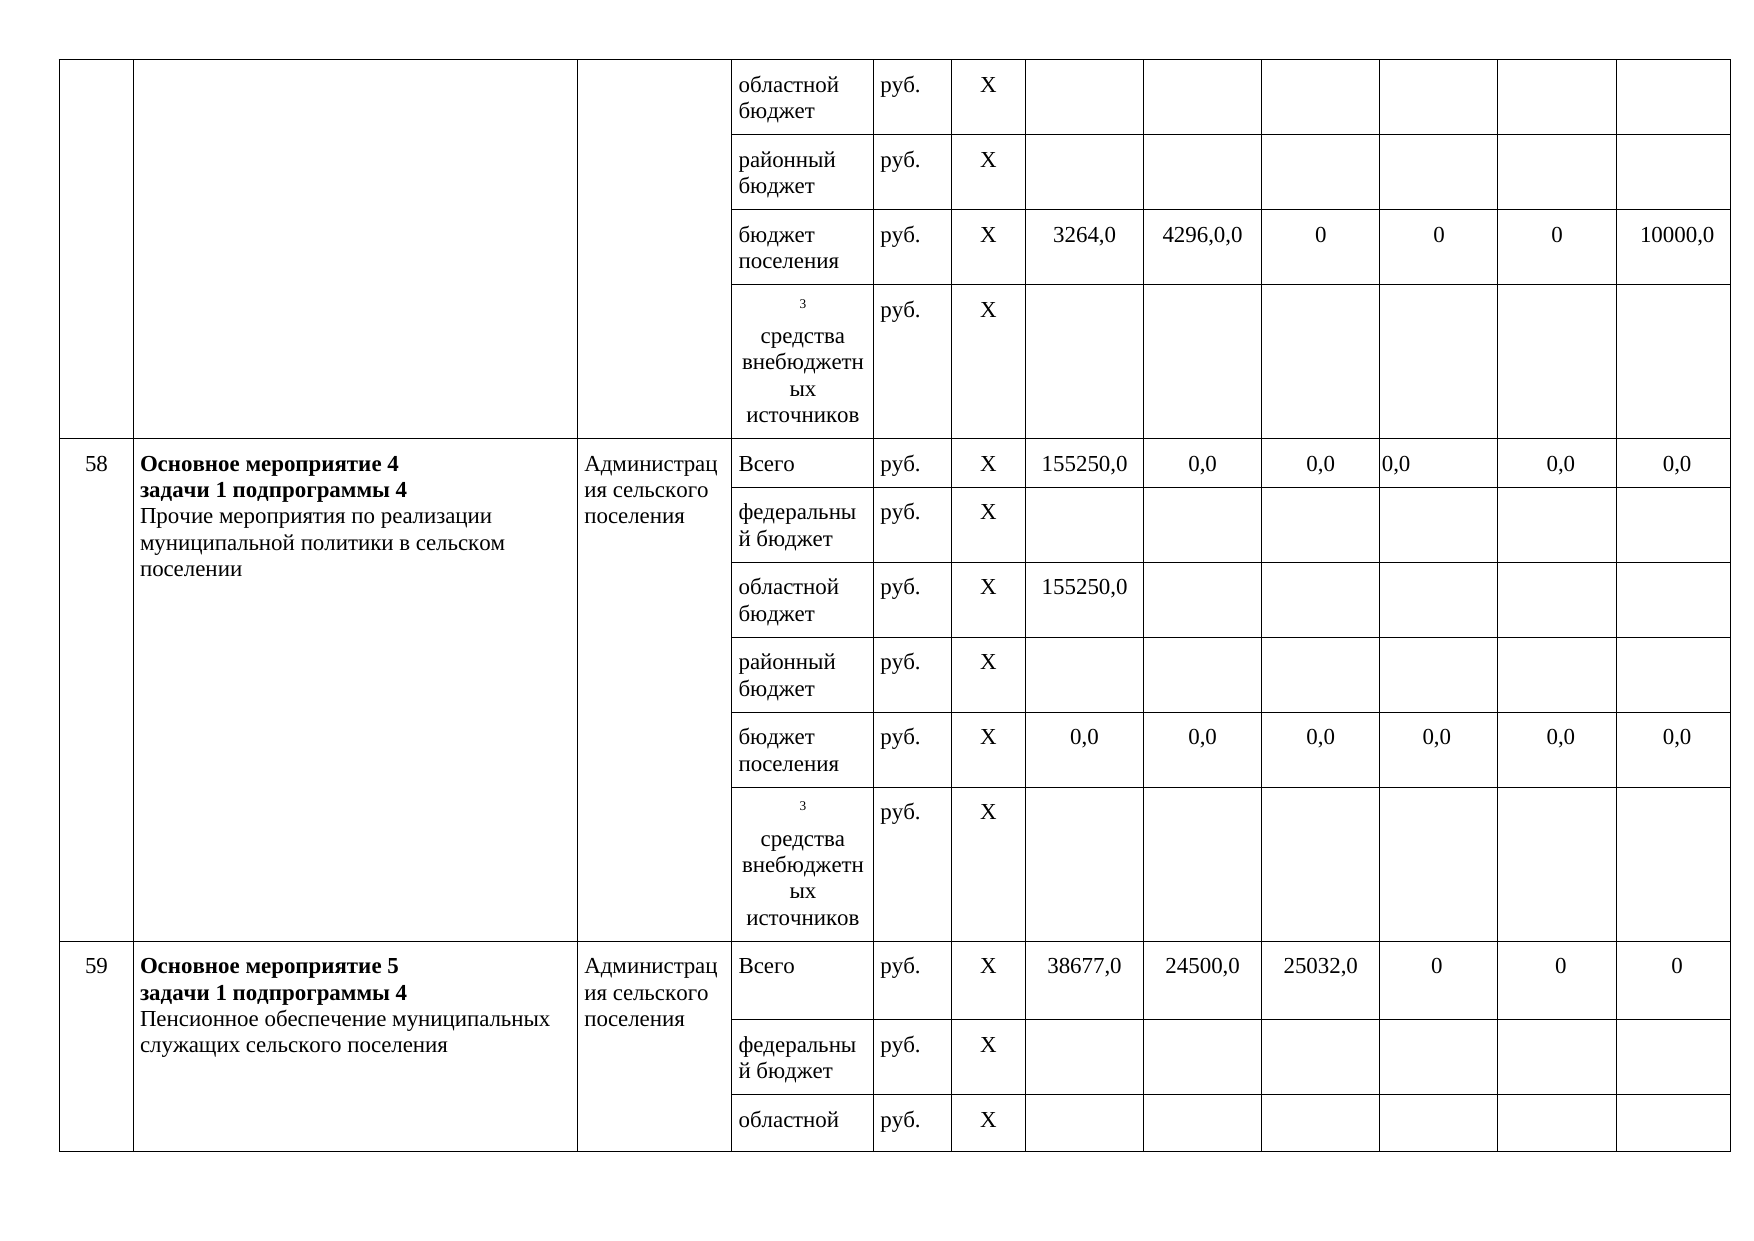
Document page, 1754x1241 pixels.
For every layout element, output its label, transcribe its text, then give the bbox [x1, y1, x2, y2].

table_cell Администрация сельского поселения [578, 942, 731, 1151]
table_cell областной бюджет [732, 1095, 873, 1151]
table_cell [1498, 488, 1616, 562]
table_cell 0 [1380, 942, 1497, 1019]
table_cell [1380, 135, 1497, 209]
table_cell руб. [874, 60, 951, 134]
table_cell 0,0 [1617, 439, 1730, 487]
table_cell руб. [874, 942, 951, 1019]
table_cell руб. [874, 638, 951, 712]
table_cell 0,0 [1262, 713, 1379, 787]
table_cell 0,0 [1262, 439, 1379, 487]
table_cell Х [952, 638, 1025, 712]
table_cell федеральный бюджет [732, 1020, 873, 1094]
table_cell [1380, 638, 1497, 712]
table_cell [1262, 638, 1379, 712]
table_cell [1262, 1020, 1379, 1094]
table_cell 0,0 [1144, 439, 1261, 487]
table_cell [1380, 1020, 1497, 1094]
table_cell 0 [1380, 210, 1497, 284]
table_cell руб. [874, 1020, 951, 1094]
table_cell [1144, 1020, 1261, 1094]
table_cell 0,0 [1498, 439, 1616, 487]
table_cell бюджет поселения [732, 713, 873, 787]
table_cell [1617, 1095, 1730, 1151]
table_cell [1498, 285, 1616, 438]
table_cell руб. [874, 488, 951, 562]
table_cell руб. [874, 285, 951, 438]
table_cell руб. [874, 1095, 951, 1151]
table_cell 0,0 [1617, 713, 1730, 787]
table_cell [1026, 638, 1143, 712]
table_cell [1144, 60, 1261, 134]
table_cell районный бюджет [732, 135, 873, 209]
table_cell [1380, 788, 1497, 941]
table_cell Х [952, 60, 1025, 134]
table_cell 0 [1617, 942, 1730, 1019]
table_cell руб. [874, 563, 951, 637]
table_cell руб. [874, 439, 951, 487]
table_cell [1380, 488, 1497, 562]
table_cell [1262, 60, 1379, 134]
table_cell [1617, 638, 1730, 712]
table_cell [1380, 563, 1497, 637]
table_cell руб. [874, 135, 951, 209]
table_cell 3 средства внебюджетных источников [732, 285, 873, 438]
table_cell 24500,0 [1144, 942, 1261, 1019]
table_cell [1026, 1020, 1143, 1094]
table_cell 38677,0 [1026, 942, 1143, 1019]
table_cell Х [952, 439, 1025, 487]
table_cell Основное мероприятие 5 задачи 1 подпрограммы 4 Пенсионное обеспечение муниципальных служащих сельского поселения [134, 942, 577, 1151]
table_cell 0 [1498, 210, 1616, 284]
table_cell руб. [874, 713, 951, 787]
table_cell [1262, 135, 1379, 209]
table_cell руб. [874, 210, 951, 284]
table_cell [1617, 563, 1730, 637]
table_cell [1026, 285, 1143, 438]
table_cell 3264,0 [1026, 210, 1143, 284]
table_cell [1026, 788, 1143, 941]
table_cell [1262, 563, 1379, 637]
table_cell [1380, 1095, 1497, 1151]
table_cell 58 [60, 439, 133, 941]
table_cell [1026, 135, 1143, 209]
table_cell областной бюджет [732, 563, 873, 637]
table_cell Х [952, 488, 1025, 562]
table_cell бюджет поселения [732, 210, 873, 284]
table_cell Х [952, 713, 1025, 787]
table_cell 0,0 [1026, 713, 1143, 787]
table_cell 0 [1498, 942, 1616, 1019]
table_cell [1617, 135, 1730, 209]
table_cell [1498, 60, 1616, 134]
table_cell [1617, 788, 1730, 941]
table_cell [1144, 788, 1261, 941]
table_cell [1026, 60, 1143, 134]
table_cell [1498, 563, 1616, 637]
table_cell Х [952, 563, 1025, 637]
table_cell 155250,0 [1026, 563, 1143, 637]
table_cell 0,0 [1498, 713, 1616, 787]
table_cell 0 [1262, 210, 1379, 284]
table_cell Администрация сельского поселения [578, 439, 731, 941]
table_cell Х [952, 788, 1025, 941]
table_cell 155250,0 [1026, 439, 1143, 487]
table_cell Х [952, 1020, 1025, 1094]
table_cell [1144, 638, 1261, 712]
table_cell Х [952, 135, 1025, 209]
table_cell 3 средства внебюджетных источников [732, 788, 873, 941]
table_cell руб. [874, 788, 951, 941]
table_cell [1617, 488, 1730, 562]
table_cell 4296,0,0 [1144, 210, 1261, 284]
table_cell Х [952, 942, 1025, 1019]
table_cell федеральный бюджет [732, 488, 873, 562]
table_cell [1617, 1020, 1730, 1094]
table_cell Х [952, 210, 1025, 284]
table_cell [1262, 285, 1379, 438]
table_cell [1617, 60, 1730, 134]
table_cell [1144, 563, 1261, 637]
table_cell Основное мероприятие 4 задачи 1 подпрограммы 4 Прочие мероприятия по реализации муниципальной политики в сельском поселении [134, 439, 577, 941]
table_cell [1380, 60, 1497, 134]
table_cell [1144, 1095, 1261, 1151]
table_cell 59 [60, 942, 133, 1151]
table_cell [1262, 488, 1379, 562]
table_cell [1144, 135, 1261, 209]
table_cell [1380, 285, 1497, 438]
table_cell 10000,0 [1617, 210, 1730, 284]
table_cell [1498, 638, 1616, 712]
table_cell [1262, 1095, 1379, 1151]
table_cell областной бюджет [732, 60, 873, 134]
table_cell [1498, 1020, 1616, 1094]
table_cell районный бюджет [732, 638, 873, 712]
table_cell [1617, 285, 1730, 438]
table_cell 0,0 [1380, 439, 1497, 487]
table_cell 25032,0 [1262, 942, 1379, 1019]
table_cell Всего [732, 942, 873, 1019]
table_cell [1498, 1095, 1616, 1151]
table_cell [1026, 1095, 1143, 1151]
table_cell [1026, 488, 1143, 562]
table_cell [1498, 788, 1616, 941]
table_cell [1498, 135, 1616, 209]
table_cell 0,0 [1380, 713, 1497, 787]
table_cell Х [952, 285, 1025, 438]
table_cell [1144, 488, 1261, 562]
table_cell 0,0 [1144, 713, 1261, 787]
table_cell [1144, 285, 1261, 438]
table_cell Всего [732, 439, 873, 487]
table_cell [1262, 788, 1379, 941]
table_cell Х [952, 1095, 1025, 1151]
